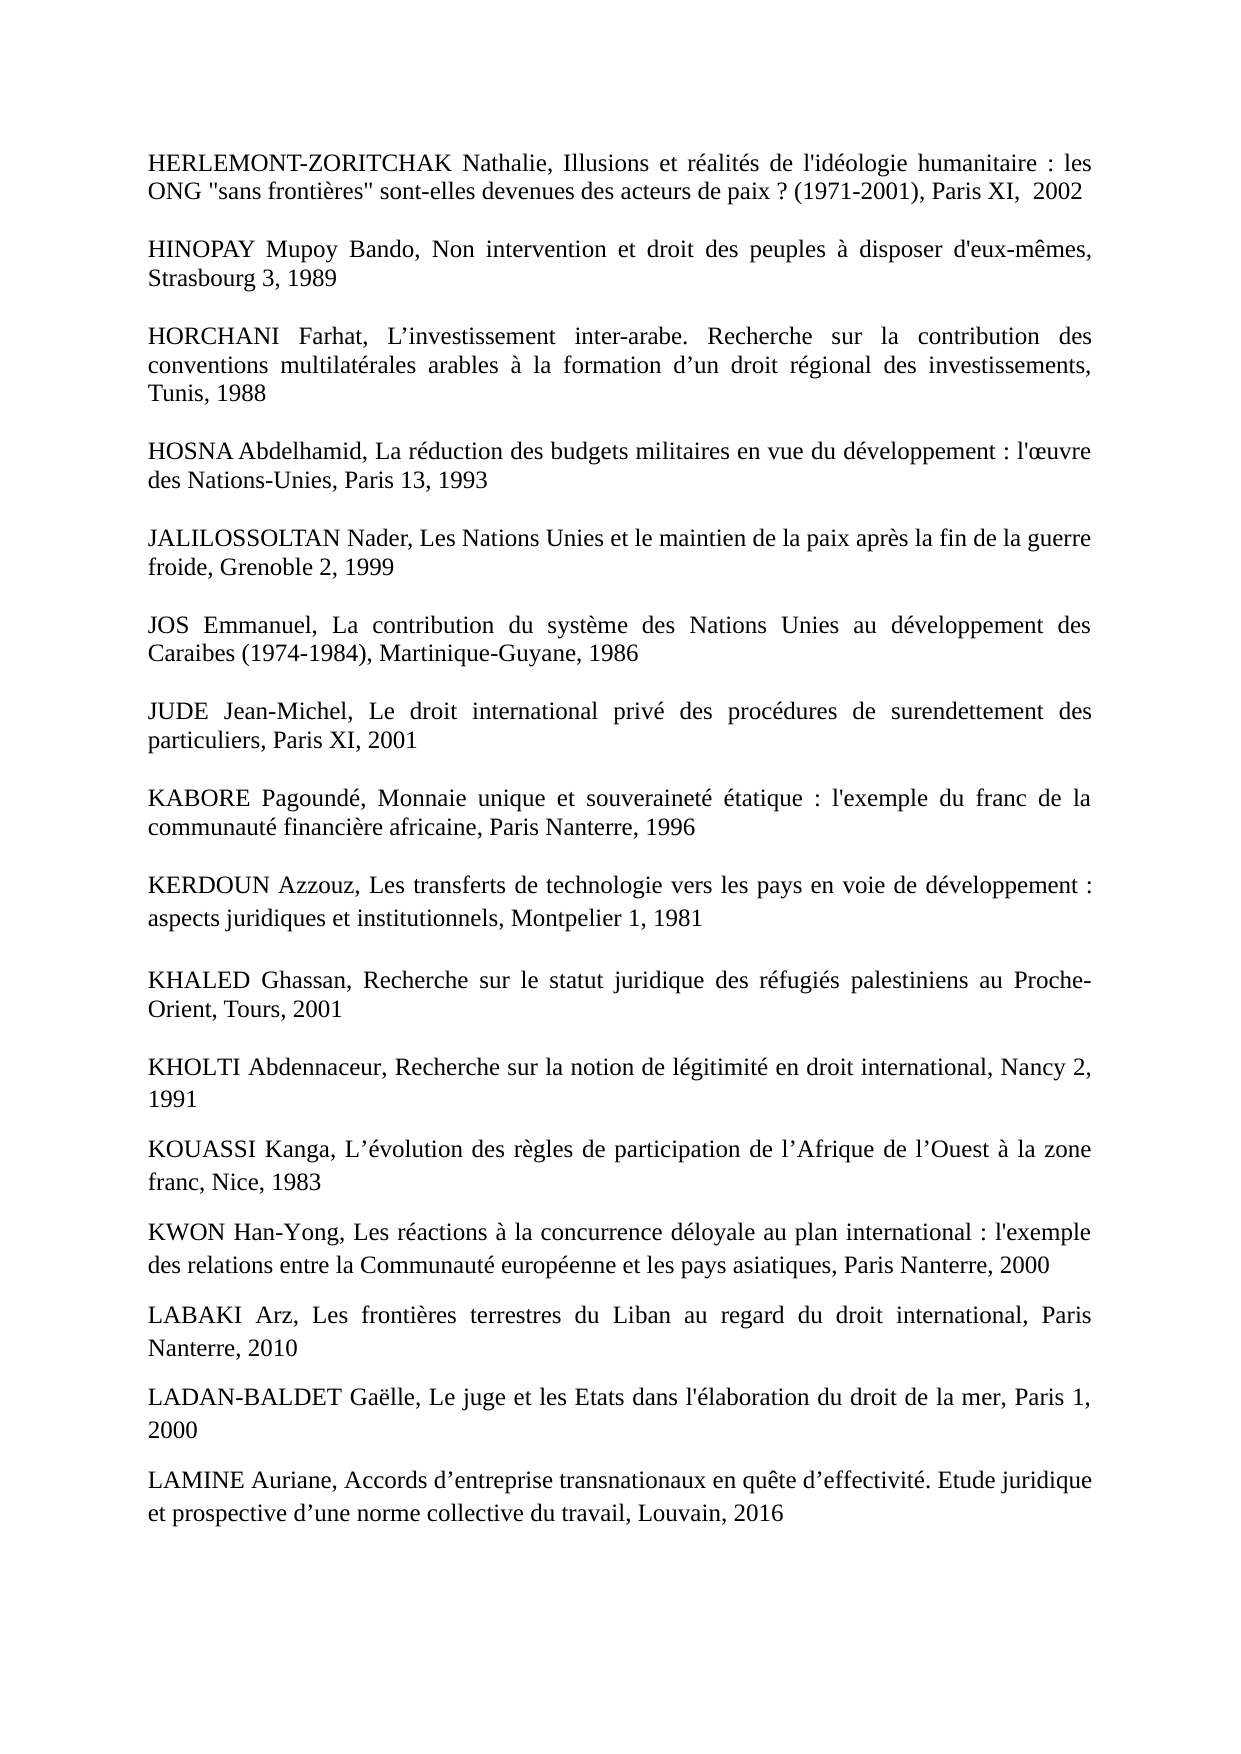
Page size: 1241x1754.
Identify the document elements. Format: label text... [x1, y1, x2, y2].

text KHOLTI Abdennaceur, Recherche sur la notion de légitimité en droit international, Nancy 2, 1991 [148, 1052, 1093, 1113]
subtitle HINOPAY Mupoy Bando, Non intervention et droit des peuples à disposer d'eux-mêmes, Strasbourg 3, 1989 [148, 234, 1093, 292]
text KWON Han-Yong, Les réactions à la concurrence déloyale au plan international : l'exemple des relations entre la Communauté européenne et les pays asiatiques, Paris Nanterre, 2000 [148, 1217, 1093, 1279]
subtitle Jalilossoltan Nader, Les Nations Unies et le maintien de la paix après la fin de la guerre froide, Grenoble 2, 1999 [148, 523, 1093, 581]
subtitle KABORE Pagoundé, Monnaie unique et souveraineté étatique : l'exemple du franc de la communauté financière africaine, Paris Nanterre, 1996 [148, 783, 1093, 841]
subtitle HORCHANI Farhat, L’investissement inter-arabe. Recherche sur la contribution des conventions multilatérales arables à la formation d’un droit régional des investissements, Tunis, 1988 [148, 321, 1093, 407]
text LAMINE Auriane, Accords d’entreprise transnationaux en quête d’effectivité. Etude juridique et prospective d’une norme collective du travail, Louvain, 2016 [148, 1465, 1093, 1527]
subtitle HOSNA Abdelhamid, La réduction des budgets militaires en vue du développement : l'œuvre des Nations-Unies, Paris 13, 1993 [148, 436, 1093, 494]
subtitle KHALED Ghassan, Recherche sur le statut juridique des réfugiés palestiniens au Proche-Orient, Tours, 2001 [148, 965, 1093, 1022]
subtitle JUDE Jean-Michel, Le droit international privé des procédures de surendettement des particuliers, Paris XI, 2001 [148, 696, 1093, 754]
text KERDOUN Azzouz, Les transferts de technologie vers les pays en voie de développement : aspects juridiques et institutionnels, Montpelier 1, 1981 [148, 870, 1093, 931]
subtitle HERLEMONT-ZORITCHAK Nathalie, Illusions et réalités de l'idéologie humanitaire : les ONG "sans frontières" sont-elles devenues des acteurs de paix ? (1971-2001), Paris XI, 2002 [148, 148, 1093, 205]
subtitle JOS Emmanuel, La contribution du système des Nations Unies au développement des Caraibes (1974-1984), Martinique-Guyane, 1986 [148, 610, 1093, 667]
text LADAN-BALDET Gaëlle, Le juge et les Etats dans l'élaboration du droit de la mer, Paris 1, 2000 [148, 1382, 1093, 1444]
text LABAKI Arz, Les frontières terrestres du Liban au regard du droit international, Paris Nanterre, 2010 [148, 1300, 1093, 1361]
text KOUASSI Kanga, L’évolution des règles de participation de l’Afrique de l’Ouest à la zone franc, Nice, 1983 [148, 1134, 1093, 1196]
